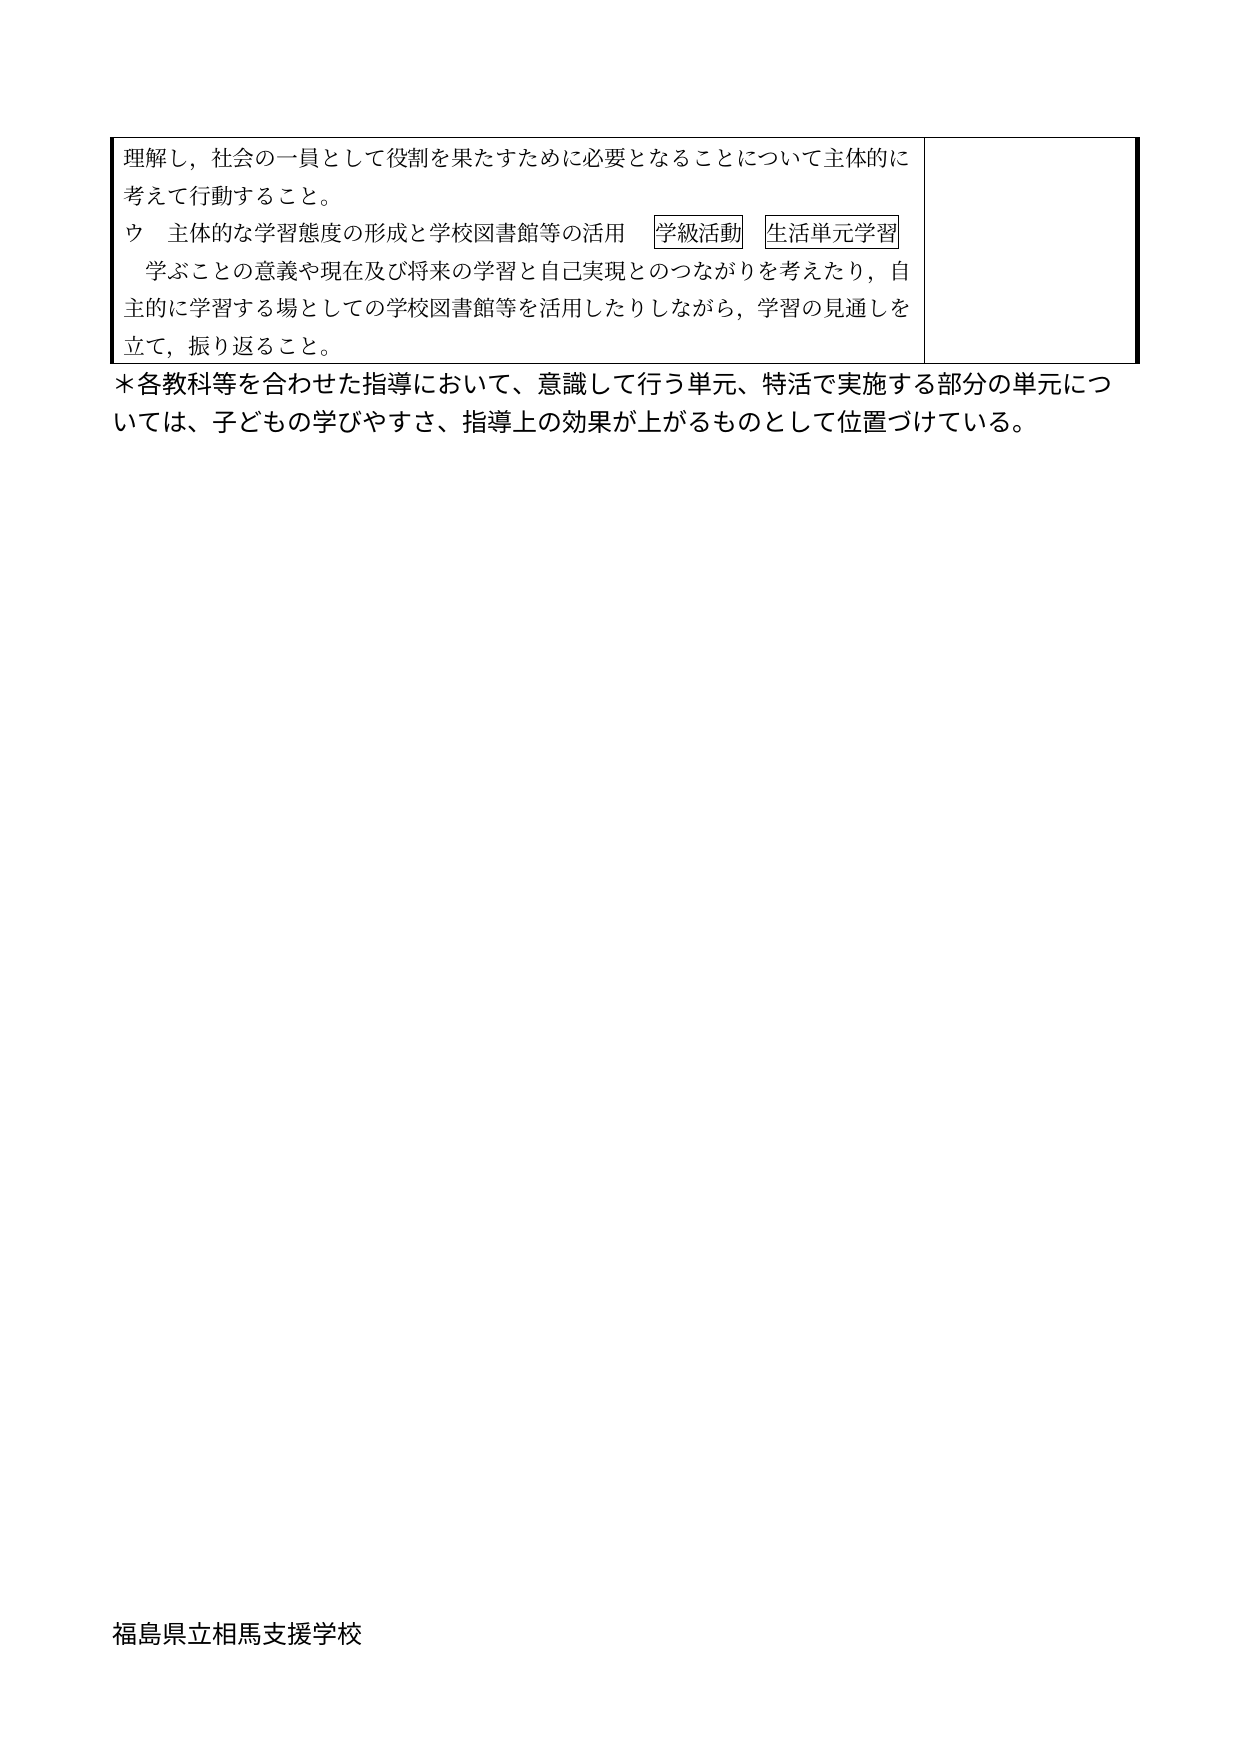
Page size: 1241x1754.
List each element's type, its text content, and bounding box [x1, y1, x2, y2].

text ＊各教科等を合わせた指導において、意識して行う単元、特活で実施する部分の単元については、子どもの学びやすさ、指導上の効果が上がるものとして位置づけている。 [112, 364, 1128, 439]
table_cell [114, 138, 924, 363]
table_cell [925, 138, 1135, 363]
